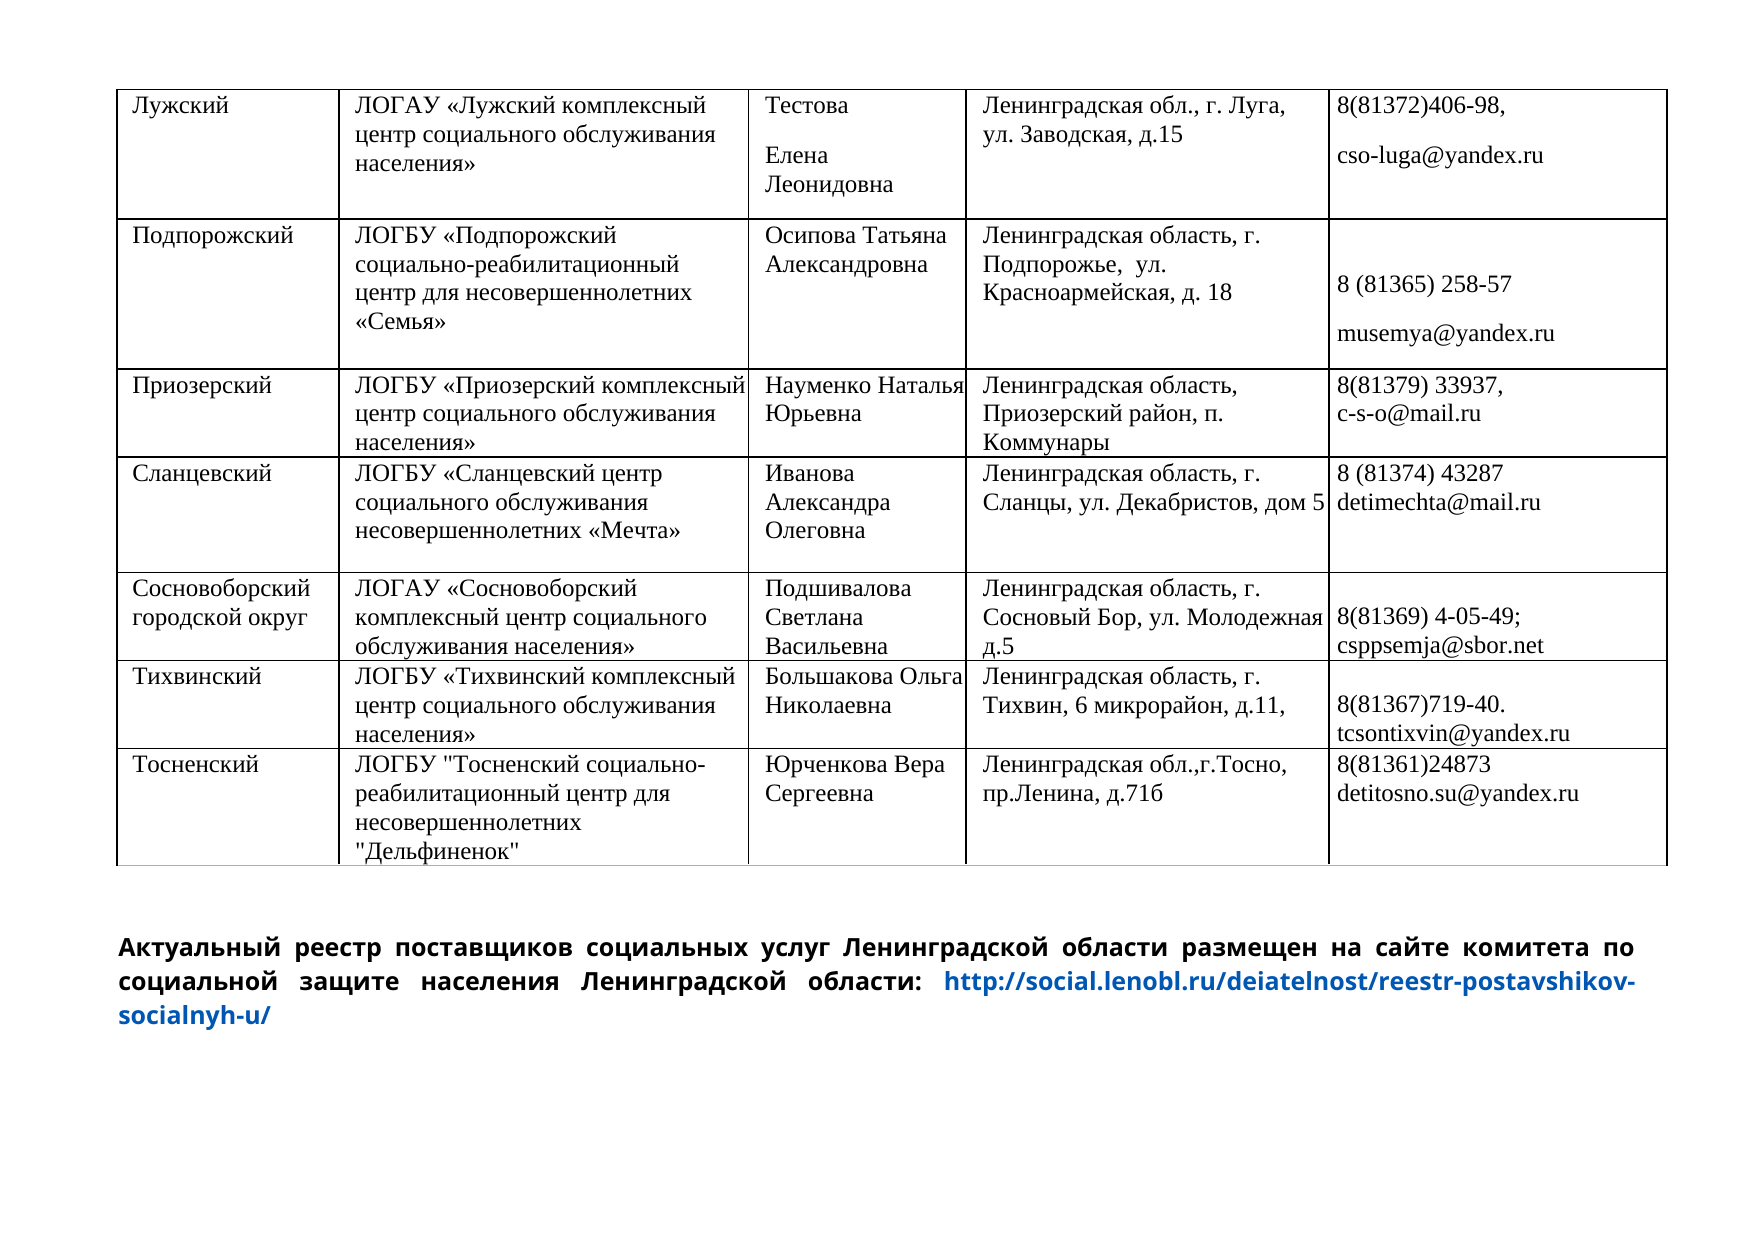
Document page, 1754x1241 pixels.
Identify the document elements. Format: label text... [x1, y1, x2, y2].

table_cell Ленинградская обл.,г.Тосно, пр.Ленина, д.71б [967, 749, 1328, 864]
table_cell Сланцевский [118, 458, 338, 572]
table_cell ЛОГБУ «Приозерский комплексный центр социального обслуживания населения» [340, 370, 748, 456]
table_cell 8 (81374) 43287 detimechta@mail.ru [1330, 458, 1666, 572]
table_cell ЛОГАУ «Лужский комплексный центр социального обслуживания населения» [340, 90, 748, 218]
table_cell ЛОГАУ «Сосновоборский комплексный центр социального обслуживания населения» [340, 573, 748, 660]
table_cell Лужский [118, 90, 338, 218]
table_cell ЛОГБУ «Сланцевский центр социального обслуживания несовершеннолетних «Мечта» [340, 458, 748, 572]
table_cell Приозерский [118, 370, 338, 456]
table_cell Юрченкова Вера Сергеевна [749, 749, 965, 864]
table_cell 8 (81365) 258-57 musemya@yandex.ru [1330, 220, 1666, 368]
table_cell 8(81379) 33937, с-s-o@mail.ru [1330, 370, 1666, 456]
table_cell Тосненский [118, 749, 338, 864]
text Актуальный реестр поставщиков социальных услуг Ленинградской области размещен на сайте комитета по социальной защите населения Ленинградской области: http://social.lenobl.ru/deiatelnost/reestr-postavshikov-socialnyh-u/ [118, 929, 1636, 1031]
table_cell Большакова Ольга Николаевна [749, 661, 965, 748]
table_cell Подшивалова Светлана Васильевна [749, 573, 965, 660]
table_cell Науменко Наталья Юрьевна [749, 370, 965, 456]
table_cell Ленинградская область, г. Сланцы, ул. Декабристов, дом 5 [967, 458, 1328, 572]
table_cell Иванова Александра Олеговна [749, 458, 965, 572]
table_cell Ленинградская обл., г. Луга, ул. Заводская, д.15 [967, 90, 1328, 218]
table_cell ЛОГБУ «Тихвинский комплексный центр социального обслуживания населения» [340, 661, 748, 748]
table_cell ЛОГБУ «Подпорожский социально-реабилитационный центр для несовершеннолетних «Семья» [340, 220, 748, 368]
table_cell Подпорожский [118, 220, 338, 368]
table_cell Тестова Елена Леонидовна [749, 90, 965, 218]
table_cell 8(81369) 4-05-49; csppsemja@sbor.net [1330, 573, 1666, 660]
table_cell Сосновоборский городской округ [118, 573, 338, 660]
table_cell 8(81372)406-98, cso-luga@yandex.ru [1330, 90, 1666, 218]
table_cell Ленинградская область, г. Сосновый Бор, ул. Молодежная д.5 [967, 573, 1328, 660]
table_cell 8(81367)719-40. tcsontixvin@yandex.ru [1330, 661, 1666, 748]
table_cell Ленинградская область, г. Тихвин, 6 микрорайон, д.11, [967, 661, 1328, 748]
table_cell 8(81361)24873 detitosno.su@yandex.ru [1330, 749, 1666, 864]
table_cell Ленинградская область, Приозерский район, п. Коммунары [967, 370, 1328, 456]
table_cell Ленинградская область, г. Подпорожье, ул. Красноармейская, д. 18 [967, 220, 1328, 368]
table_cell ЛОГБУ "Тосненский социально-реабилитационный центр для несовершеннолетних "Дельфиненок" [340, 749, 748, 864]
table_cell Осипова Татьяна Александровна [749, 220, 965, 368]
table_cell Тихвинский [118, 661, 338, 748]
